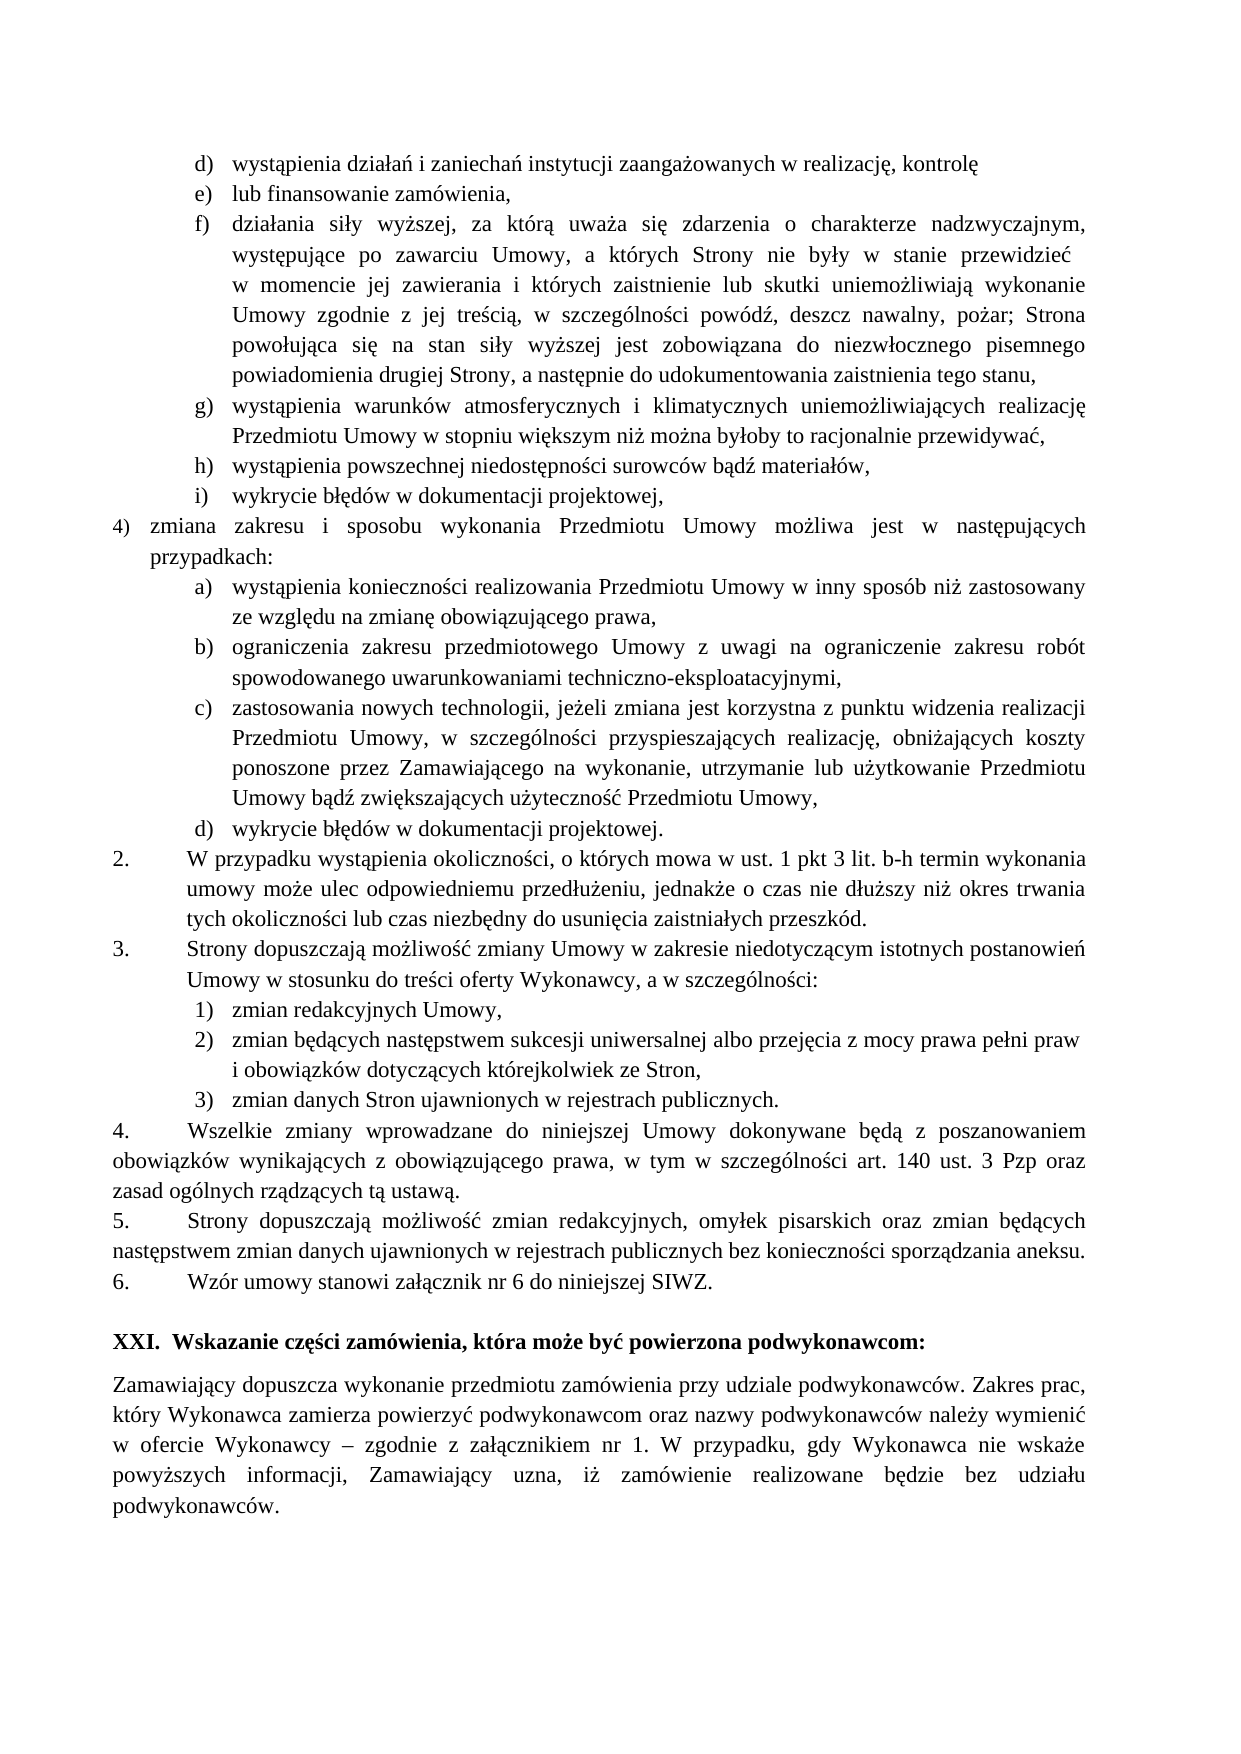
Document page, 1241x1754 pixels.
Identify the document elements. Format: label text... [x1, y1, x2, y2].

list W przypadku wystąpienia okoliczności, o których mowa w ust. 1 pkt 3 lit. b-h termin wykonania umowy może ulec odpowiedniemu przedłużeniu, jednakże o czas nie dłuższy niż okres trwania tych okoliczności lub czas niezbędny do usunięcia zaistniałych przeszkód. [112, 845, 1087, 932]
list ograniczenia zakresu przedmiotowego Umowy z uwagi na ograniczenie zakresu robót spowodowanego uwarunkowaniami techniczno-eksploatacyjnymi, [194, 633, 1087, 690]
list Wskazanie części zamówienia, która może być powierzona podwykonawcom: [112, 1328, 1087, 1354]
list wykrycie błędów w dokumentacji projektowej. [194, 814, 1087, 841]
list wystąpienia warunków atmosferycznych i klimatycznych uniemożliwiających realizację Przedmiotu Umowy w stopniu większym niż można byłoby to racjonalnie przewidywać, [194, 392, 1087, 448]
list wystąpienia działań i zaniechań instytucji zaangażowanych w realizację, kontrolę [194, 150, 1087, 176]
list Wszelkie zmiany wprowadzane do niniejszej Umowy dokonywane będą z poszanowaniem obowiązków wynikających z obowiązującego prawa, w tym w szczególności art. 140 ust. 3 Pzp oraz zasad ogólnych rządzących tą ustawą. [112, 1117, 1087, 1203]
list zmian danych Stron ujawnionych w rejestrach publicznych. [194, 1086, 1087, 1113]
list zmian redakcyjnych Umowy, [194, 996, 1087, 1022]
list działania siły wyższej, za którą uważa się zdarzenia o charakterze nadzwyczajnym, występujące po zawarciu Umowy, a których Strony nie były w stanie przewidzieć w momencie jej zawierania i których zaistnienie lub skutki uniemożliwiają wykonanie Umowy zgodnie z jej treścią, w szczególności powódź, deszcz nawalny, pożar; Strona powołująca się na stan siły wyższej jest zobowiązana do niezwłocznego pisemnego powiadomienia drugiej Strony, a następnie do udokumentowania zaistnienia tego stanu, [194, 210, 1087, 388]
list lub finansowanie zamówienia, [194, 180, 1087, 207]
list wykrycie błędów w dokumentacji projektowej, [194, 482, 1087, 509]
list zmian będących następstwem sukcesji uniwersalnej albo przejęcia z mocy prawa pełni praw i obowiązków dotyczących którejkolwiek ze Stron, [194, 1026, 1087, 1083]
list Zamawiający dopuszcza wykonanie przedmiotu zamówienia przy udziale podwykonawców. Zakres prac, który Wykonawca zamierza powierzyć podwykonawcom oraz nazwy podwykonawców należy wymienić w ofercie Wykonawcy – zgodnie z załącznikiem nr 1. W przypadku, gdy Wykonawca nie wskaże powyższych informacji, Zamawiający uzna, iż zamówienie realizowane będzie bez udziału podwykonawców. [112, 1371, 1087, 1518]
list wystąpienia konieczności realizowania Przedmiotu Umowy w inny sposób niż zastosowany ze względu na zmianę obowiązującego prawa, [194, 573, 1087, 629]
list wystąpienia powszechnej niedostępności surowców bądź materiałów, [194, 452, 1087, 478]
list Wzór umowy stanowi załącznik nr 6 do niniejszej SIWZ. [112, 1268, 1087, 1294]
list zastosowania nowych technologii, jeżeli zmiana jest korzystna z punktu widzenia realizacji Przedmiotu Umowy, w szczególności przyspieszających realizację, obniżających koszty ponoszone przez Zamawiającego na wykonanie, utrzymanie lub użytkowanie Przedmiotu Umowy bądź zwiększających użyteczność Przedmiotu Umowy, [194, 694, 1087, 811]
list Strony dopuszczają możliwość zmiany Umowy w zakresie niedotyczącym istotnych postanowień Umowy w stosunku do treści oferty Wykonawcy, a w szczególności: [112, 935, 1087, 992]
list zmiana zakresu i sposobu wykonania Przedmiotu Umowy możliwa jest w następujących przypadkach: [112, 512, 1087, 569]
list Strony dopuszczają możliwość zmian redakcyjnych, omyłek pisarskich oraz zmian będących następstwem zmian danych ujawnionych w rejestrach publicznych bez konieczności sporządzania aneksu. [112, 1207, 1087, 1264]
